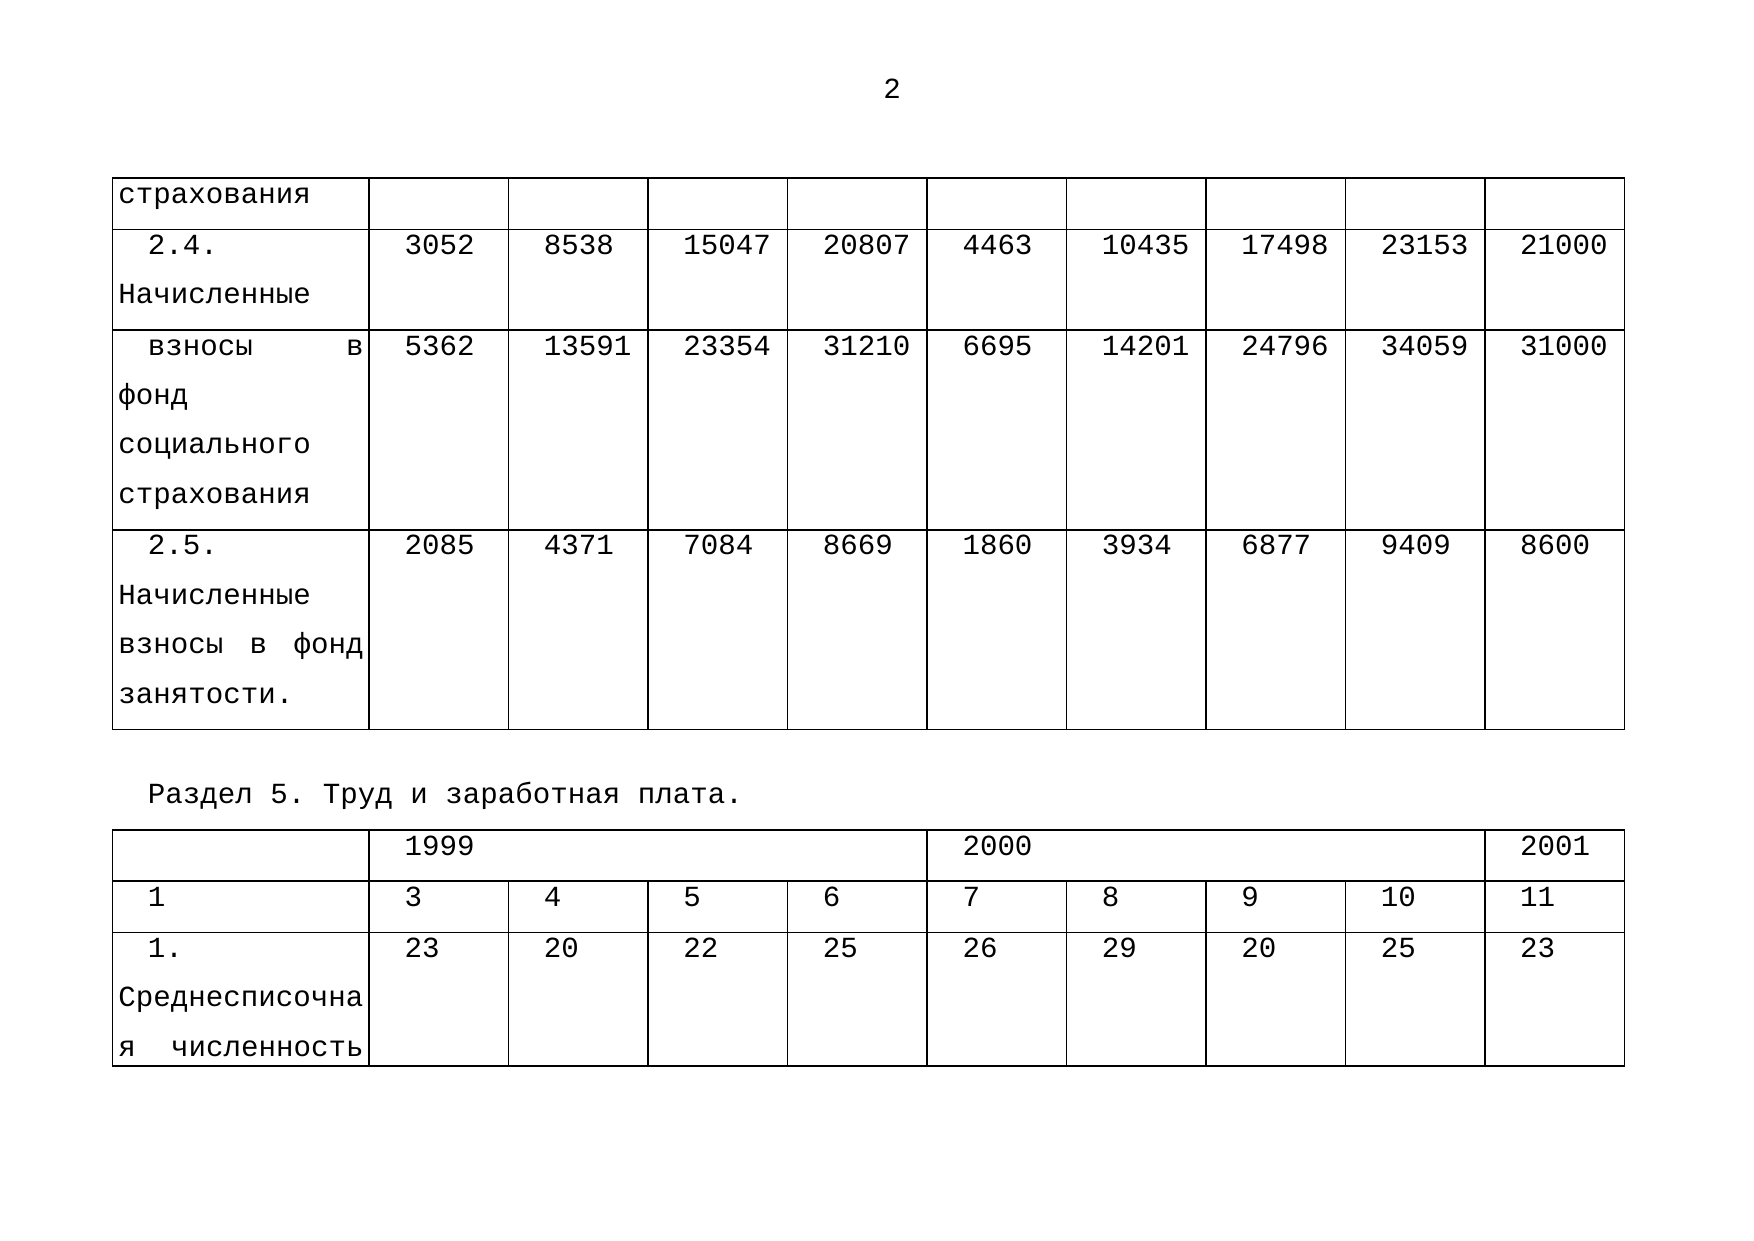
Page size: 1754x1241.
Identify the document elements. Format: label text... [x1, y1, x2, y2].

table_cell 8538 [509, 230, 647, 329]
table_cell 26 [928, 933, 1066, 1065]
table_cell 22 [649, 933, 787, 1065]
table_cell 25 [788, 933, 926, 1065]
table_cell 20807 [788, 230, 926, 329]
table_cell 2085 [370, 531, 508, 728]
table_cell [928, 179, 1066, 228]
table_header 2001 [1486, 831, 1624, 880]
table_cell 25 [1346, 933, 1484, 1065]
text Раздел 5. Труд и заработная плата. [118, 779, 1636, 813]
table_cell 3 [370, 882, 508, 932]
table_cell 17498 [1207, 230, 1345, 329]
table_cell 6877 [1207, 531, 1345, 728]
table_cell 4463 [928, 230, 1066, 329]
table_cell 6695 [928, 331, 1066, 529]
table_cell 13591 [509, 331, 647, 529]
table_cell 9 [1207, 882, 1345, 932]
table_cell 7 [928, 882, 1066, 932]
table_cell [113, 179, 368, 228]
table_cell 7084 [649, 531, 787, 728]
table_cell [113, 933, 368, 1065]
table_cell [788, 179, 926, 228]
table_cell 11 [1486, 882, 1624, 932]
table_header 1999 [370, 831, 926, 880]
table_cell 5362 [370, 331, 508, 529]
table_cell 14201 [1067, 331, 1205, 529]
table_cell 10435 [1067, 230, 1205, 329]
table_cell 1 [113, 882, 368, 932]
table_cell 3934 [1067, 531, 1205, 728]
table_cell 2.4. Начисленные [113, 230, 368, 329]
table_cell 10 [1346, 882, 1484, 932]
table_header [113, 831, 368, 880]
table_cell [649, 179, 787, 228]
table_cell 2.5. Начисленные взносы в фонд занятости. [113, 531, 368, 728]
table_cell 15047 [649, 230, 787, 329]
table_cell 8600 [1486, 531, 1624, 728]
table_cell 1860 [928, 531, 1066, 728]
table_cell [1067, 179, 1205, 228]
table_cell [509, 179, 647, 228]
table_cell 3052 [370, 230, 508, 329]
table_cell [370, 179, 508, 228]
table_cell 31210 [788, 331, 926, 529]
table_cell 8669 [788, 531, 926, 728]
table_cell 23 [370, 933, 508, 1065]
table_cell 6 [788, 882, 926, 932]
table_cell 5 [649, 882, 787, 932]
table_cell 20 [1207, 933, 1345, 1065]
table_cell 8 [1067, 882, 1205, 932]
table_cell 24796 [1207, 331, 1345, 529]
table_cell 4 [509, 882, 647, 932]
table_cell 23153 [1346, 230, 1484, 329]
table_cell [1346, 179, 1484, 228]
table_cell 21000 [1486, 230, 1624, 329]
table_cell [1486, 179, 1624, 228]
table_cell 23354 [649, 331, 787, 529]
table_cell 31000 [1486, 331, 1624, 529]
table_cell взносы в фонд социального страхования [113, 331, 368, 529]
table_cell 23 [1486, 933, 1624, 1065]
table_cell 4371 [509, 531, 647, 728]
table_cell [1207, 179, 1345, 228]
table_cell 34059 [1346, 331, 1484, 529]
table_cell 20 [509, 933, 647, 1065]
table_cell 9409 [1346, 531, 1484, 728]
table_header 2000 [928, 831, 1484, 880]
table_cell 29 [1067, 933, 1205, 1065]
